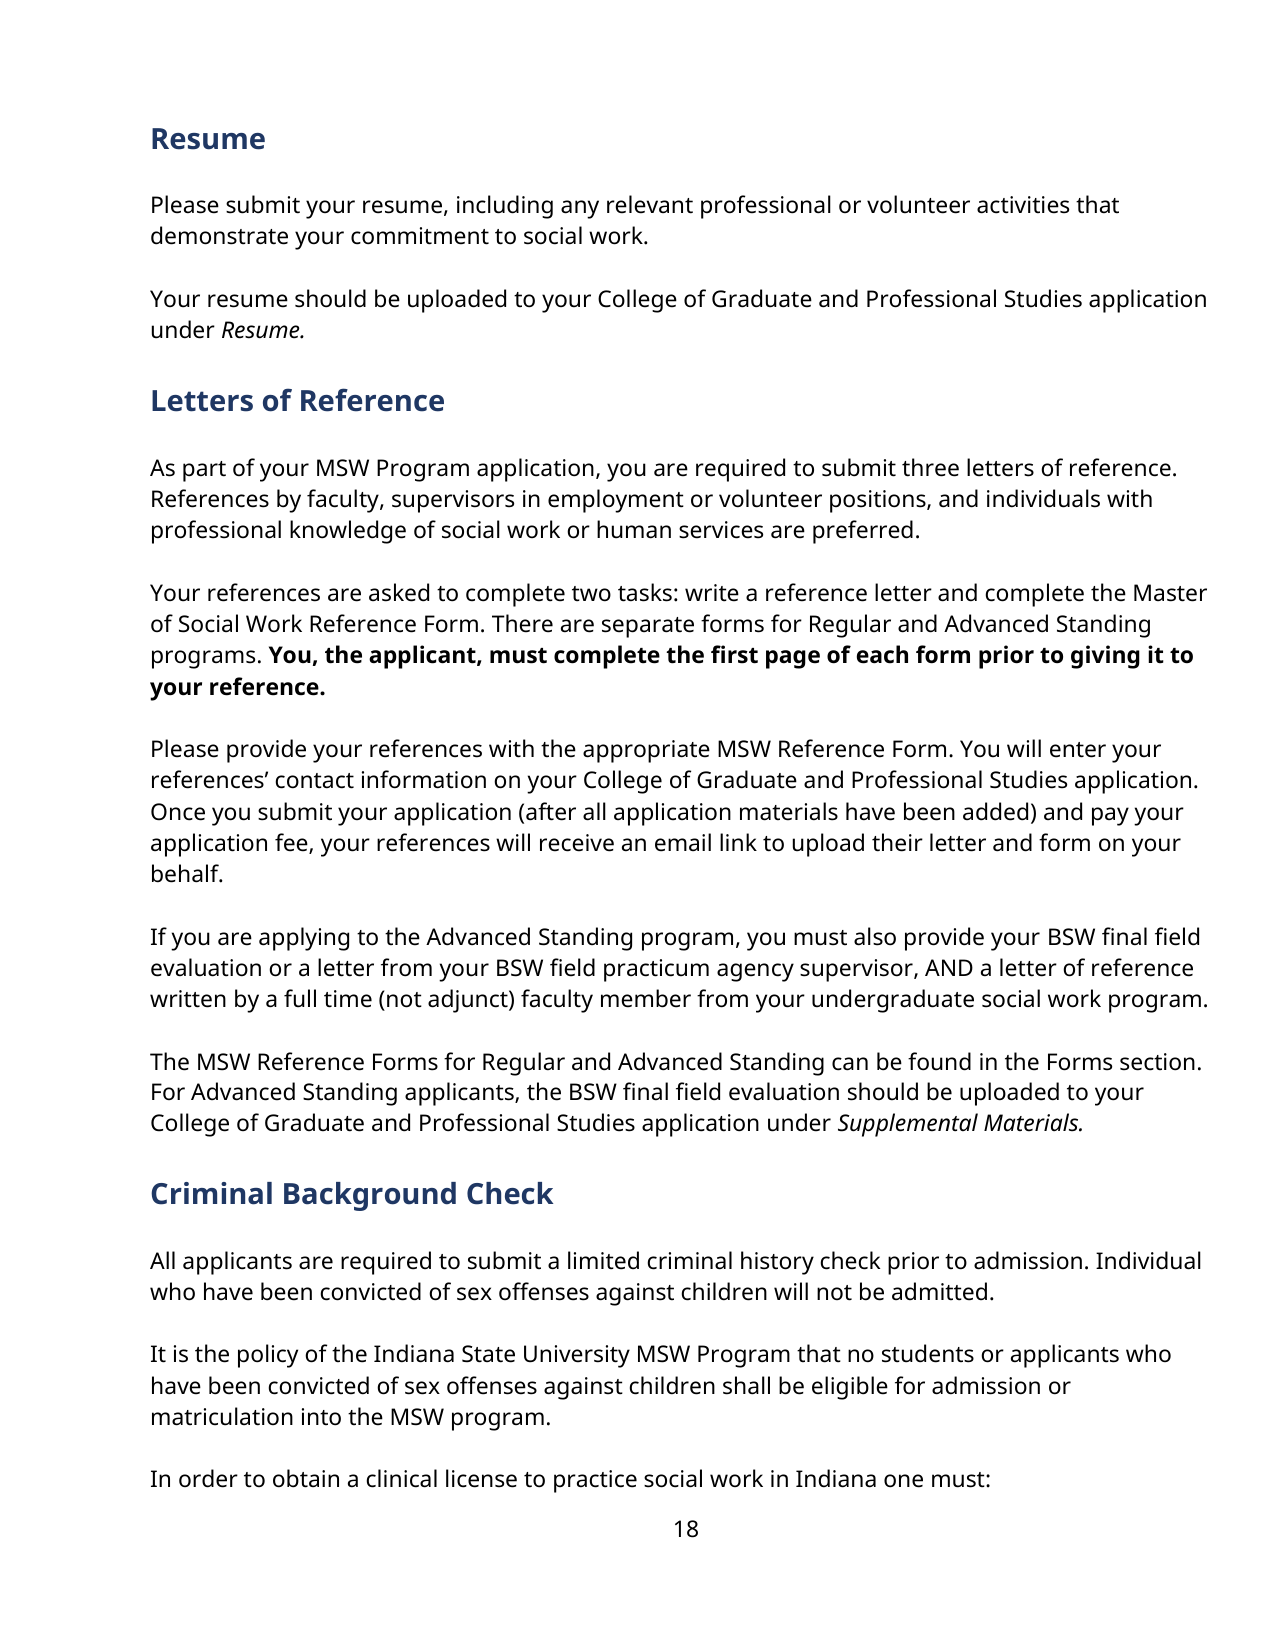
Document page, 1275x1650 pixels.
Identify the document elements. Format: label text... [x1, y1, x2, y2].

text All applicants are required to submit a limited criminal history check prior to admission. Individual who have been convicted of sex offenses against children will not be admitted. [150, 1244, 1222, 1307]
subtitle Letters of Reference [150, 381, 1222, 420]
subtitle Resume [150, 118, 1222, 158]
subtitle Criminal Background Check [150, 1174, 1222, 1213]
text Please submit your resume, including any relevant professional or volunteer activities that demonstrate your commitment to social work. [150, 189, 1222, 252]
text It is the policy of the Indiana State University MSW Program that no students or applicants who have been convicted of sex offenses against children shall be eligible for admission or matriculation into the MSW program. [150, 1338, 1222, 1432]
text As part of your MSW Program application, you are required to submit three letters of reference. References by faculty, supervisors in employment or volunteer positions, and individuals with professional knowledge of social work or human services are preferred. [150, 452, 1222, 545]
text If you are applying to the Advanced Standing program, you must also provide your BSW final field evaluation or a letter from your BSW field practicum agency supervisor, AND a letter of reference written by a full time (not adjunct) faculty member from your undergraduate social work program. [150, 920, 1222, 1014]
text The MSW Reference Forms for Regular and Advanced Standing can be found in the Forms section. For Advanced Standing applicants, the BSW final field evaluation should be uploaded to your College of Graduate and Professional Studies application under Supplemental Materials. [150, 1045, 1222, 1138]
text Your references are asked to complete two tasks: write a reference letter and complete the Master of Social Work Reference Form. There are separate forms for Regular and Advanced Standing programs. You, the applicant, must complete the first page of each form prior to giving it to your reference. [150, 577, 1222, 702]
text Your resume should be uploaded to your College of Graduate and Professional Studies application under Resume. [150, 283, 1222, 345]
text In order to obtain a clinical license to practice social work in Indiana one must: [150, 1463, 1222, 1494]
text Please provide your references with the appropriate MSW Reference Form. You will enter your references’ contact information on your College of Graduate and Professional Studies application. Once you submit your application (after all application materials have been added) and pay your application fee, your references will receive an email link to upload their letter and form on your behalf. [150, 733, 1222, 889]
